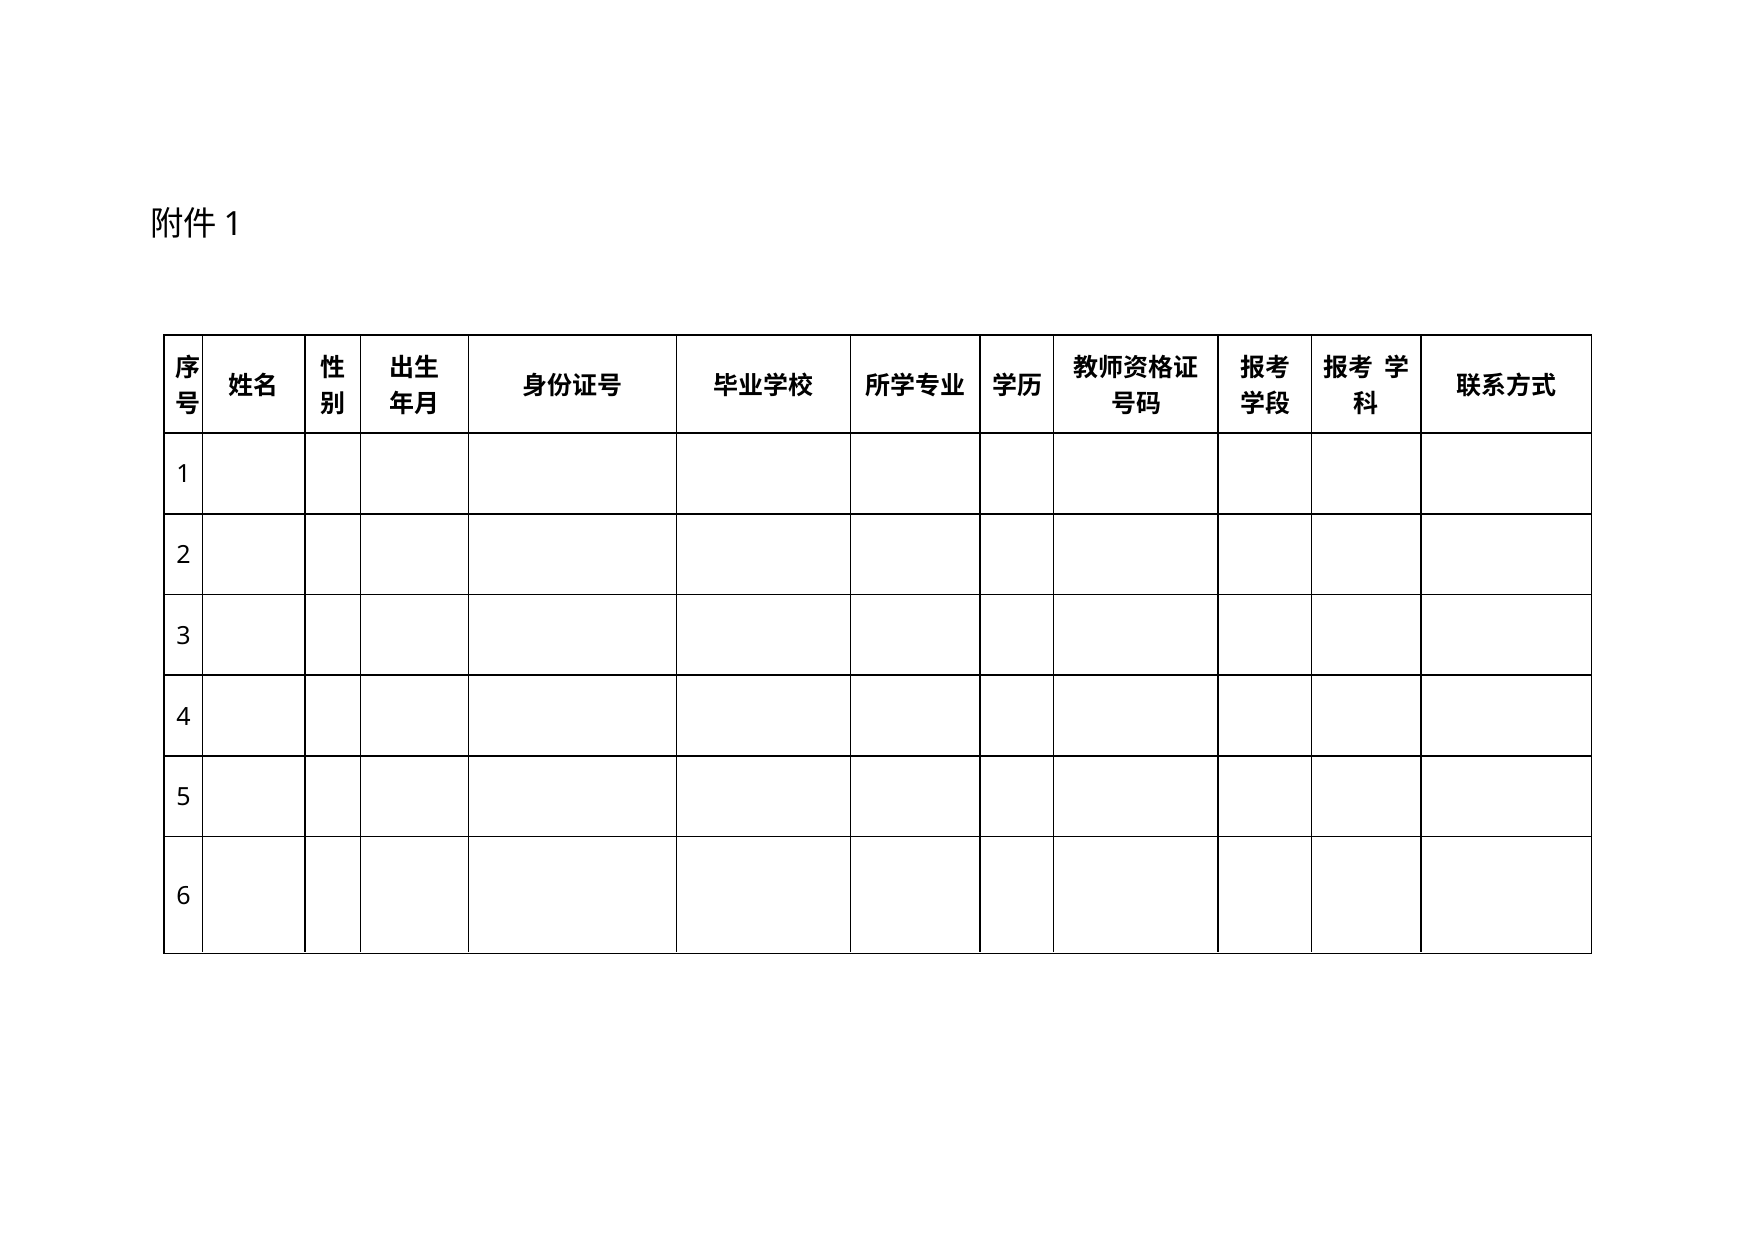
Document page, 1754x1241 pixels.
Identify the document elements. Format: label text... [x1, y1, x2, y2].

table_cell [677, 595, 850, 674]
table_cell [203, 515, 304, 593]
table_header 出生 年月 [361, 336, 468, 432]
text 附件1 [150, 188, 1604, 254]
table_cell [1312, 837, 1420, 952]
table_header 性别 [306, 336, 360, 432]
table_cell 4 [165, 676, 202, 755]
table_header 教师资格证号码 [1054, 336, 1217, 432]
table_cell [981, 837, 1053, 952]
table_cell [851, 676, 979, 755]
table_cell 2 [165, 515, 202, 593]
table_cell [306, 837, 360, 952]
table_cell [1422, 595, 1591, 674]
table_cell [1422, 434, 1591, 513]
table_cell [203, 595, 304, 674]
table_cell [306, 434, 360, 513]
table_cell [306, 595, 360, 674]
table_cell 3 [165, 595, 202, 674]
table_cell [203, 676, 304, 755]
table_cell 6 [165, 837, 202, 952]
table_header 所学专业 [851, 336, 979, 432]
table_cell [1219, 837, 1311, 952]
table_cell [677, 676, 850, 755]
table_cell [361, 434, 468, 513]
table_cell [469, 676, 676, 755]
table_cell [851, 595, 979, 674]
table_cell [1219, 595, 1311, 674]
table_cell [677, 757, 850, 836]
table_cell [1422, 757, 1591, 836]
table_cell [1219, 515, 1311, 593]
table_cell [203, 837, 304, 952]
table_header 联系方式 [1422, 336, 1591, 432]
table_cell [851, 434, 979, 513]
table_cell [1422, 837, 1591, 952]
table_cell [851, 757, 979, 836]
table_cell [469, 757, 676, 836]
table_cell [1312, 434, 1420, 513]
table_cell [306, 757, 360, 836]
table_cell [1422, 515, 1591, 593]
table_header 序号 [165, 336, 202, 432]
table_cell [1054, 434, 1217, 513]
table_cell [981, 676, 1053, 755]
table_cell [677, 515, 850, 593]
table_cell [1312, 757, 1420, 836]
table_cell [1219, 434, 1311, 513]
table_cell [361, 515, 468, 593]
table_cell [851, 515, 979, 593]
table_cell [1422, 676, 1591, 755]
table_cell [1054, 837, 1217, 952]
table_cell [306, 515, 360, 593]
table_cell [1219, 757, 1311, 836]
table_cell [203, 434, 304, 513]
table_cell [1312, 676, 1420, 755]
table_cell [469, 837, 676, 952]
table_cell [469, 434, 676, 513]
table_cell [1219, 676, 1311, 755]
table_cell [361, 595, 468, 674]
table_header 姓名 [203, 336, 304, 432]
table_cell [469, 595, 676, 674]
table_header 身份证号 [469, 336, 676, 432]
table_cell [981, 515, 1053, 593]
table_cell [1054, 676, 1217, 755]
table_cell [677, 837, 850, 952]
table_header 学历 [981, 336, 1053, 432]
table_cell [203, 757, 304, 836]
table_cell [1054, 757, 1217, 836]
table_cell [306, 676, 360, 755]
table_cell [361, 757, 468, 836]
table_cell [469, 515, 676, 593]
table_cell 1 [165, 434, 202, 513]
table_cell [1312, 595, 1420, 674]
table_cell [1054, 515, 1217, 593]
table_cell [1312, 515, 1420, 593]
table_header 报考 学科 [1312, 336, 1420, 432]
table_cell [677, 434, 850, 513]
table_cell [981, 757, 1053, 836]
table_cell [851, 837, 979, 952]
table_cell [981, 434, 1053, 513]
table_header 毕业学校 [677, 336, 850, 432]
table_cell [361, 837, 468, 952]
table_cell [1054, 595, 1217, 674]
table_cell [361, 676, 468, 755]
table_header 报考 学段 [1219, 336, 1311, 432]
table_cell 5 [165, 757, 202, 836]
table_cell [981, 595, 1053, 674]
